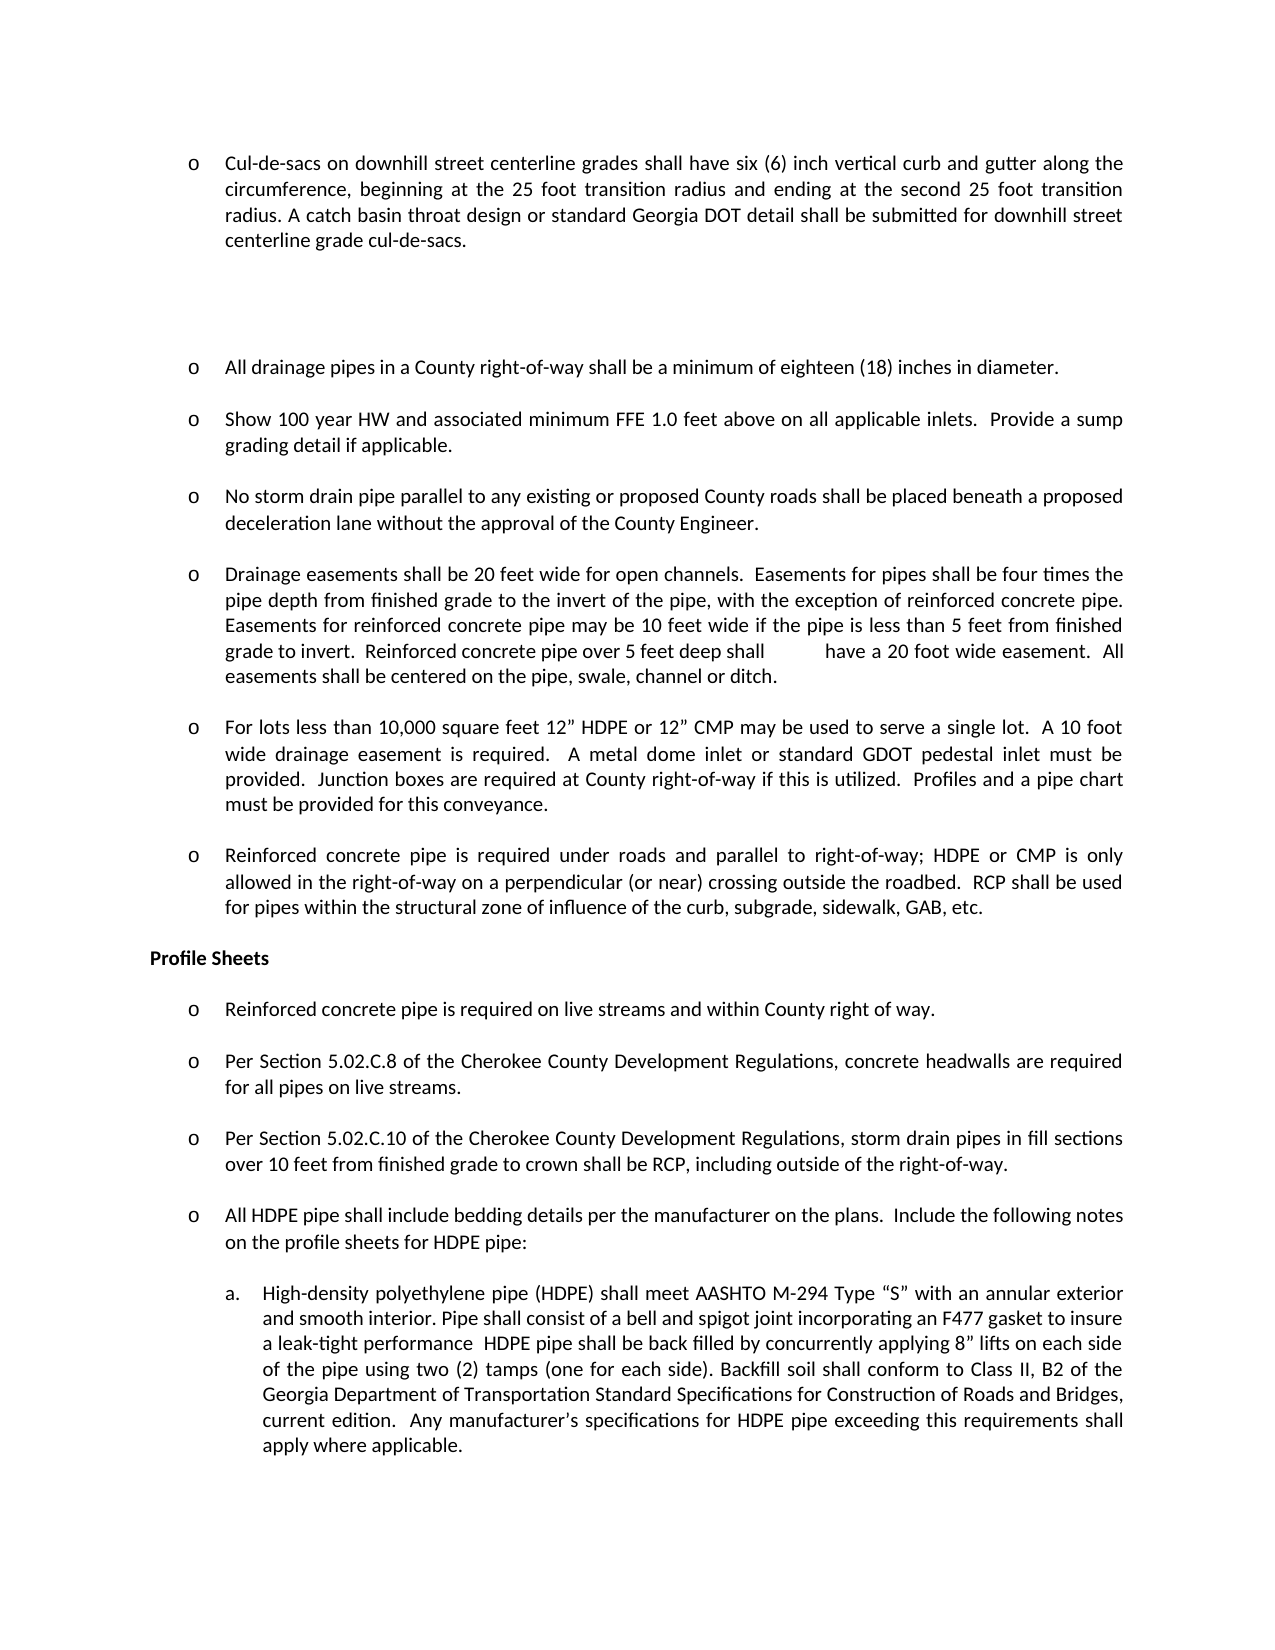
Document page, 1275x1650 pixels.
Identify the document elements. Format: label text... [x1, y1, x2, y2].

list Reinforced concrete pipe is required on live streams and within County right of way. [187, 996, 1125, 1022]
list Cul-de-sacs on downhill street centerline grades shall have six (6) inch vertical curb and gutter along the circumference, beginning at the 25 foot transition radius and ending at the second 25 foot transition radius. A catch basin throat design or standard Georgia DOT detail shall be submitted for downhill street centerline grade cul-de-sacs. [187, 150, 1125, 253]
list All drainage pipes in a County right-of-way shall be a minimum of eighteen (18) inches in diameter. [187, 354, 1125, 381]
list All HDPE pipe shall include bedding details per the manufacturer on the plans. Include the following notes on the profile sheets for HDPE pipe: [187, 1202, 1125, 1254]
list Per Section 5.02.C.10 of the Cherokee County Development Regulations, storm drain pipes in fill sections over 10 feet from finished grade to crown shall be RCP, including outside of the right-of-way. [187, 1125, 1125, 1177]
list Reinforced concrete pipe is required under roads and parallel to right-of-way; HDPE or CMP is only allowed in the right-of-way on a perpendicular (or near) crossing outside the roadbed. RCP shall be used for pipes within the structural zone of influence of the curb, subgrade, sidewalk, GAB, etc. [187, 842, 1125, 920]
list Show 100 year HW and associated minimum FFE 1.0 feet above on all applicable inlets. Provide a sump grading detail if applicable. [187, 406, 1125, 458]
list No storm drain pipe parallel to any existing or proposed County roads shall be placed beneath a proposed deceleration lane without the approval of the County Engineer. [187, 483, 1125, 535]
text Profile Sheets [150, 945, 1125, 971]
list High-density polyethylene pipe (HDPE) shall meet AASHTO M-294 Type “S” with an annular exterior and smooth interior. Pipe shall consist of a bell and spigot joint incorporating an F477 gasket to insure a leak-tight performance HDPE pipe shall be back filled by concurrently applying 8” lifts on each side of the pipe using two (2) tamps (one for each side). Backfill soil shall conform to Class II, B2 of the Georgia Department of Transportation Standard Specifications for Construction of Roads and Bridges, current edition. Any manufacturer’s specifications for HDPE pipe exceeding this requirements shall apply where applicable. [225, 1280, 1125, 1458]
list For lots less than 10,000 square feet 12” HDPE or 12” CMP may be used to serve a single lot. A 10 foot wide drainage easement is required. A metal dome inlet or standard GDOT pedestal inlet must be provided. Junction boxes are required at County right-of-way if this is utilized. Profiles and a pipe chart must be provided for this conveyance. [187, 714, 1125, 817]
list Drainage easements shall be 20 feet wide for open channels. Easements for pipes shall be four times the pipe depth from finished grade to the invert of the pipe, with the exception of reinforced concrete pipe. Easements for reinforced concrete pipe may be 10 feet wide if the pipe is less than 5 feet from finished grade to invert. Reinforced concrete pipe over 5 feet deep shall have a 20 foot wide easement. All easements shall be centered on the pipe, swale, channel or ditch. [187, 561, 1125, 689]
list Per Section 5.02.C.8 of the Cherokee County Development Regulations, concrete headwalls are required for all pipes on live streams. [187, 1048, 1125, 1100]
